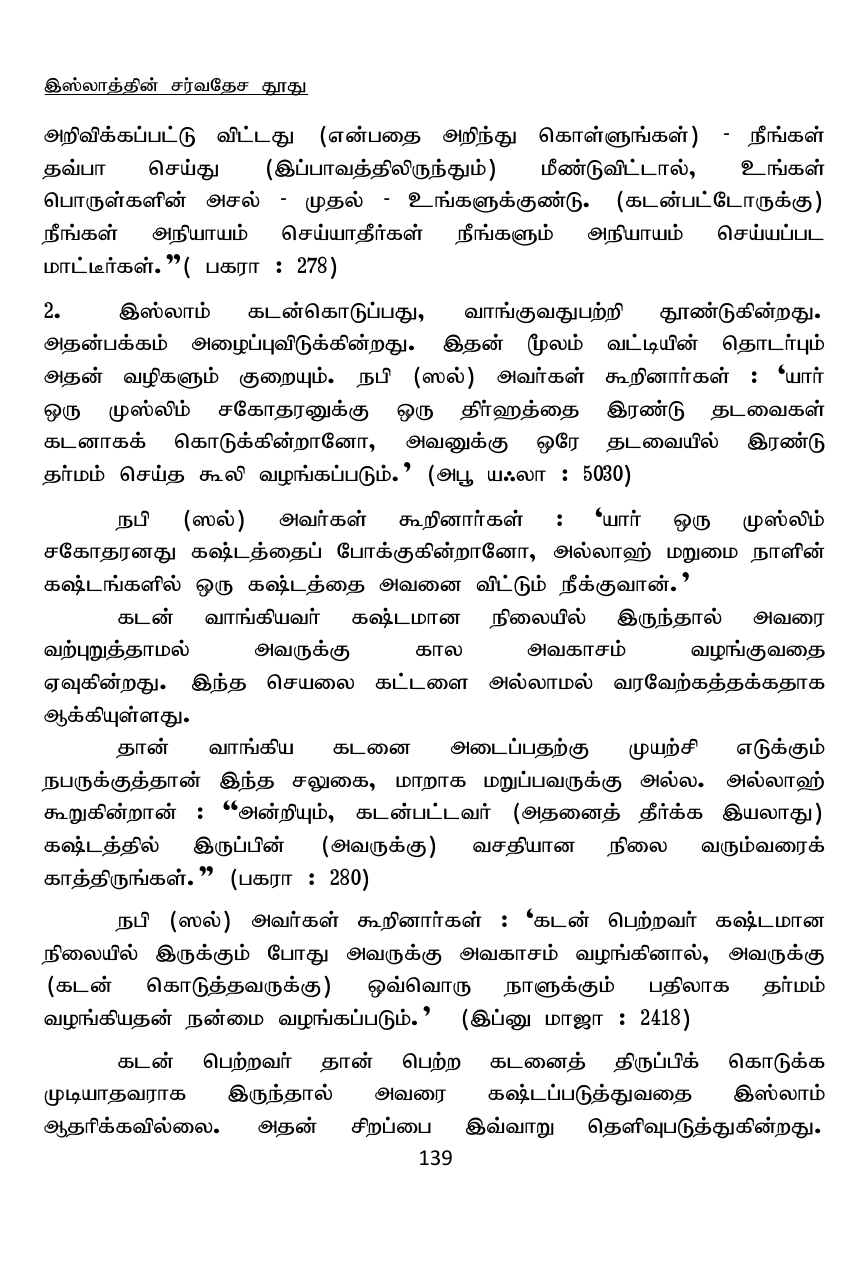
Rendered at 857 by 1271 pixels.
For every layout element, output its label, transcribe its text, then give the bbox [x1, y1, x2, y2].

list fld; thq;fpath; f\;lkhd epiyapy; ,Ue;jhy; mtiu tw;GWj;jhky; mtUf;F fhy mtfhrk; toq;Ftij VTfpd;wJ. ,e;j nraiy fl;lis my;yhky; tuNtw;fj;jf;fjhf Mf;fpAs;sJ. [44, 605, 827, 731]
list egp (]y;) mth;fs; $wpdhh;fs; : 'ahh; xU K];ypk; rNfhjudJ f\;lj;ijg; Nghf;Ffpd;whNdh> my;yh`; kWik ehspd; f\;lq;fspy; xU f\;lj;ij mtid tpl;Lk; ePf;Fthd;." [44, 507, 827, 601]
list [44, 124, 827, 283]
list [44, 1049, 827, 1143]
list ,];yhk; fld;nfhLg;gJ> thq;FtJgw;wp J}z;Lfpd;wJ. mjd;gf;fk; miog;GtpLf;fpd;wJ. ,jd; %yk; tl;bapd; njhlh;Gk; mjd; topfSk; FiwAk;. egp (]y;) mth;fs; $wpdhh;fs; : 'ahh; xU K];ypk; rNfhjuDf;F xU jph;`j;ij ,uz;L jlitfs; fldhff; nfhLf;fpd;whNdh> mtDf;F xNu jlitapy; ,uz;L jh;kk; nra;j $yp toq;fg;gLk;." (mg+ a/yh : 5030) [44, 299, 827, 491]
list egp (]y;) mth;fs; $wpdhh;fs; : 'fld; ngw;wth; f\;lkhd epiyapy; ,Uf;Fk; NghJ mtUf;F mtfhrk; toq;fpdhy;> mtUf;F (fld; nfhLj;jtUf;F) xt;nthU ehSf;Fk; gjpyhf jh;kk; toq;fpajd; ed;ik toq;fg;gLk;." (,g;D kh[h : 2418) [44, 909, 827, 1035]
list jhd; thq;fpa flid milg;gjw;F Kaw;rp vLf;Fk; egUf;Fj;jhd; ,e;j rYif> khwhf kWg;gtUf;F my;y. my;yh`; $Wfpd;whd; : ''md;wpAk;> fld;gl;ltH (mjidj; jPHf;f ,ayhJ) f\;lj;jpy; ,Ug;gpd; (mtUf;F) trjpahd epiy tUk;tiuf; fhj;jpUq;fs;;."" (gfuh : 280) [44, 736, 827, 894]
